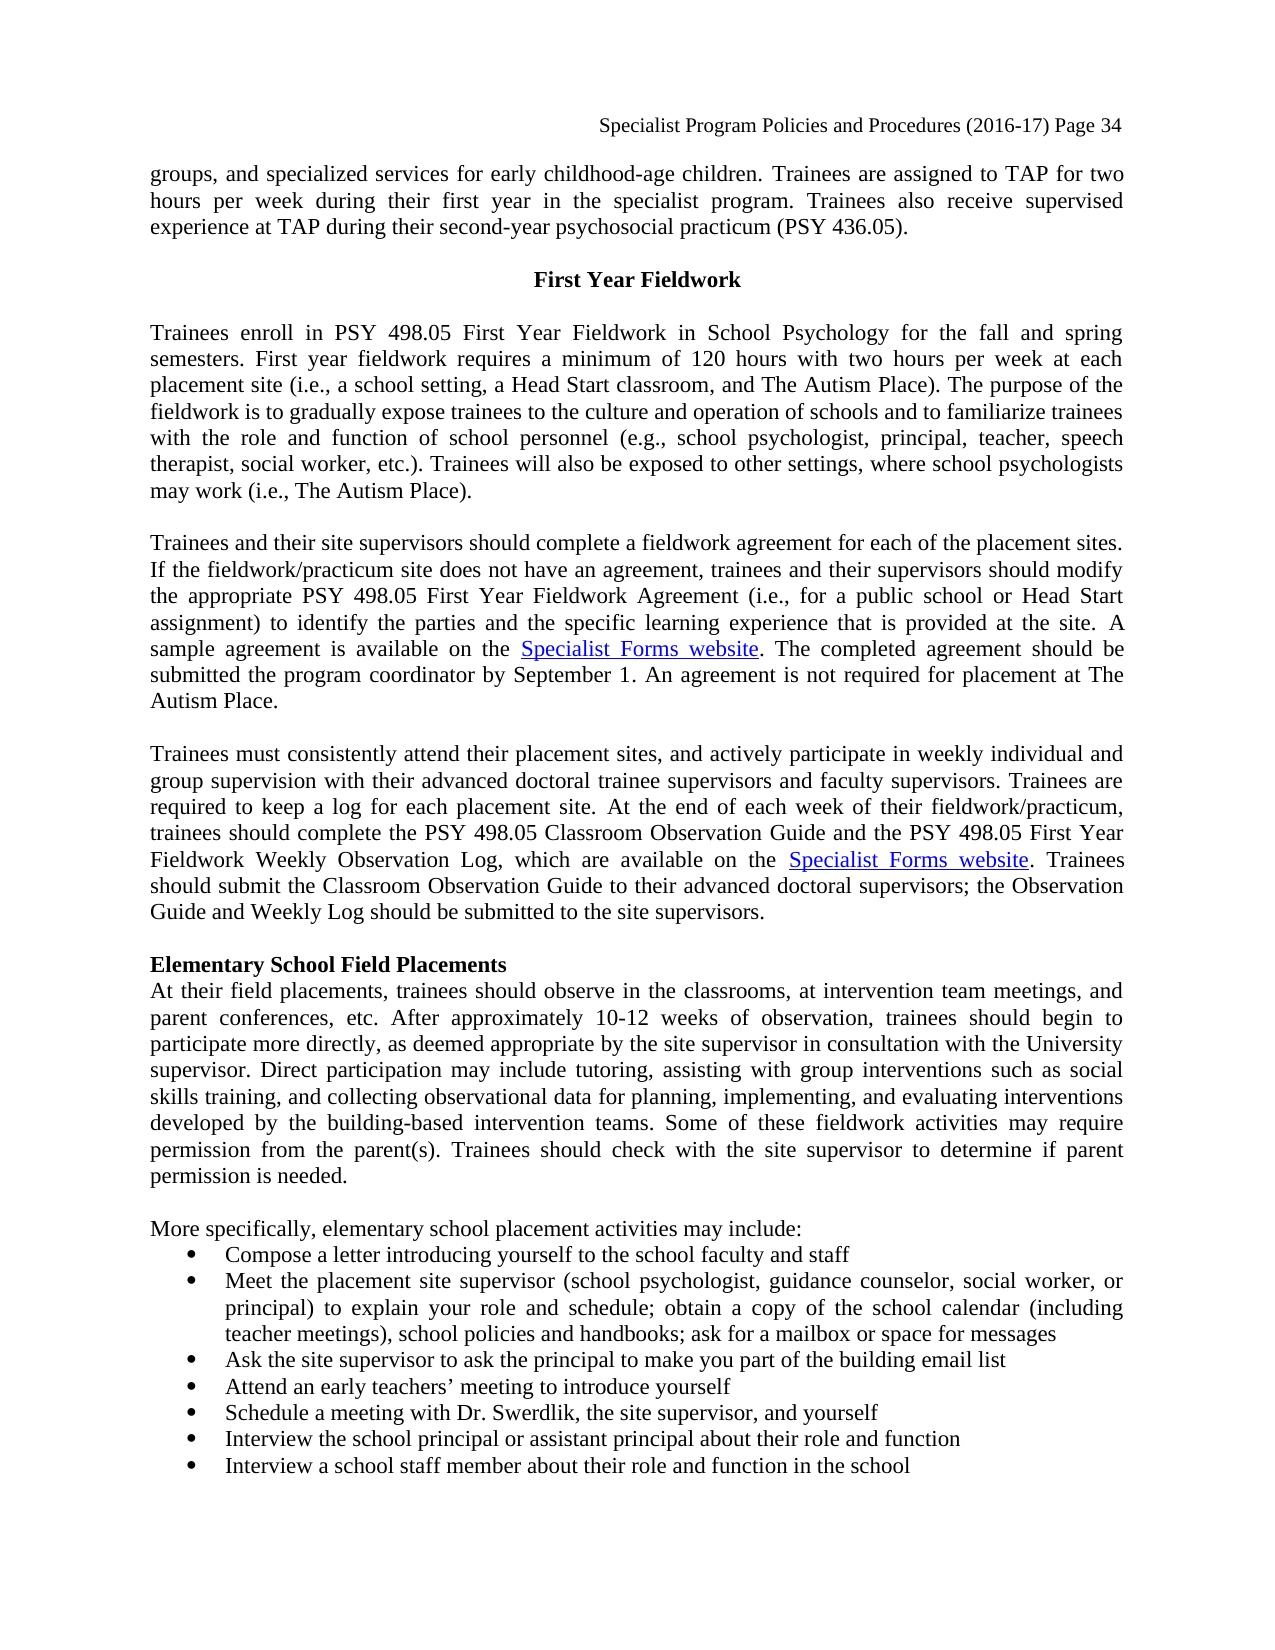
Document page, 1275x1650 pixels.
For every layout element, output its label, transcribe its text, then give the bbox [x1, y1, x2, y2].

list Compose a letter introducing yourself to the school faculty and staff [187, 1241, 1125, 1267]
list Schedule a meeting with Dr. Swerdlik, the site supervisor, and yourself [187, 1399, 1127, 1426]
list Interview a school staff member about their role and function in the school [187, 1452, 1125, 1478]
list Meet the placement site supervisor (school psychologist, guidance counselor, social worker, or principal) to explain your role and schedule; obtain a copy of the school calendar (including teacher meetings), school policies and handbooks; ask for a mailbox or space for messages [187, 1267, 1125, 1346]
list Interview the school principal or assistant principal about their role and function [187, 1426, 1125, 1452]
text More specifically, elementary school placement activities may include: [150, 1215, 1125, 1241]
text Trainees enroll in PSY 498.05 First Year Fieldwork in School Psychology for the fall and spring semesters. First year fieldwork requires a minimum of 120 hours with two hours per week at each placement site (i.e., a school setting, a Head Start classroom, and The Autism Place). The purpose of the fieldwork is to gradually expose trainees to the culture and operation of schools and to familiarize trainees with the role and function of school personnel (e.g., school psychologist, principal, teacher, speech therapist, social worker, etc.). Trainees will also be exposed to other settings, where school psychologists may work (i.e., The Autism Place). [150, 319, 1125, 503]
list Attend an early teachers’ meeting to introduce yourself [187, 1373, 1125, 1399]
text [150, 161, 1125, 239]
subtitle First Year Fieldwork [150, 266, 1125, 292]
text Elementary School Field Placements [150, 951, 1125, 977]
text Trainees and their site supervisors should complete a fieldwork agreement for each of the placement sites. If the fieldwork/practicum site does not have an agreement, trainees and their supervisors should modify the appropriate PSY 498.05 First Year Fieldwork Agreement (i.e., for a public school or Head Start assignment) to identify the parties and the specific learning experience that is provided at the site. A sample agreement is available on the Specialist Forms website. The completed agreement should be submitted the program coordinator by September 1. An agreement is not required for placement at The Autism Place. [150, 529, 1125, 714]
text Trainees must consistently attend their placement sites, and actively participate in weekly individual and group supervision with their advanced doctoral trainee supervisors and faculty supervisors. Trainees are required to keep a log for each placement site. At the end of each week of their fieldwork/practicum, trainees should complete the PSY 498.05 Classroom Observation Guide and the PSY 498.05 First Year Fieldwork Weekly Observation Log, which are available on the Specialist Forms website. Trainees should submit the Classroom Observation Guide to their advanced doctoral supervisors; the Observation Guide and Weekly Log should be submitted to the site supervisors. [150, 740, 1125, 925]
text At their field placements, trainees should observe in the classrooms, at intervention team meetings, and parent conferences, etc. After approximately 10-12 weeks of observation, trainees should begin to participate more directly, as deemed appropriate by the site supervisor in consultation with the University supervisor. Direct participation may include tutoring, assisting with group interventions such as social skills training, and collecting observational data for planning, implementing, and evaluating interventions developed by the building-based intervention teams. Some of these fieldwork activities may require permission from the parent(s). Trainees should check with the site supervisor to determine if parent permission is needed. [150, 977, 1125, 1188]
list Ask the site supervisor to ask the principal to make you part of the building email list [187, 1346, 1125, 1373]
